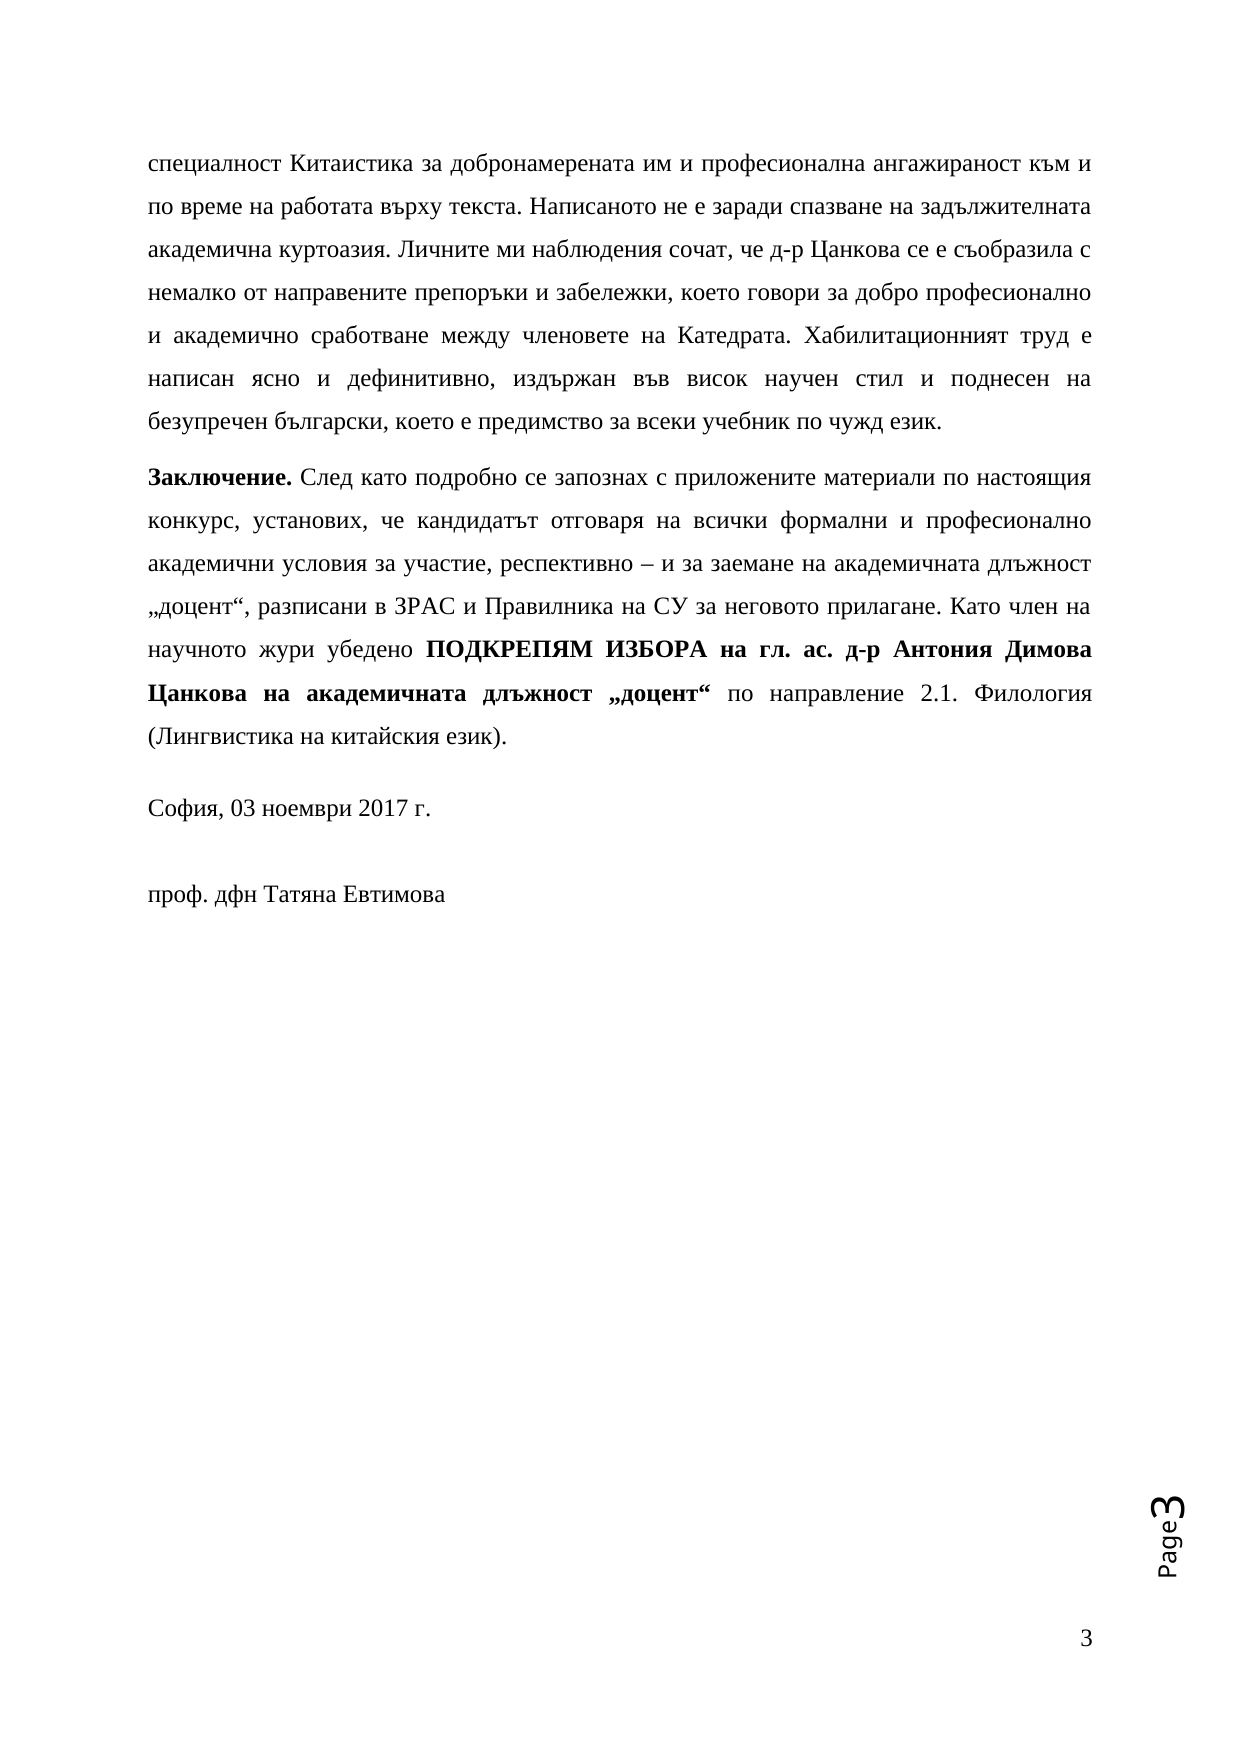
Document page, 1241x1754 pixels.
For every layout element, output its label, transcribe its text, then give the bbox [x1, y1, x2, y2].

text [148, 148, 1093, 435]
text София, 03 ноември 2017 г. [148, 793, 1093, 821]
text Заключение. След като подробно се запознах с приложените материали по настоящия конкурс, установих, че кандидатът отговаря на всички формални и професионално академични условия за участие, респективно – и за заемане на академичната длъжност „доцент“, разписани в ЗРАС и Правилника на СУ за неговото прилагане. Като член на научното жури убедено ПОДКРЕПЯМ ИЗБОРА на гл. ас. д-р Антония Димова Цанкова на академичната длъжност „доцент“ по направление 2.1. Филология (Лингвистика на китайския език). [148, 462, 1093, 749]
text проф. дфн Татяна Евтимова [148, 879, 1093, 908]
